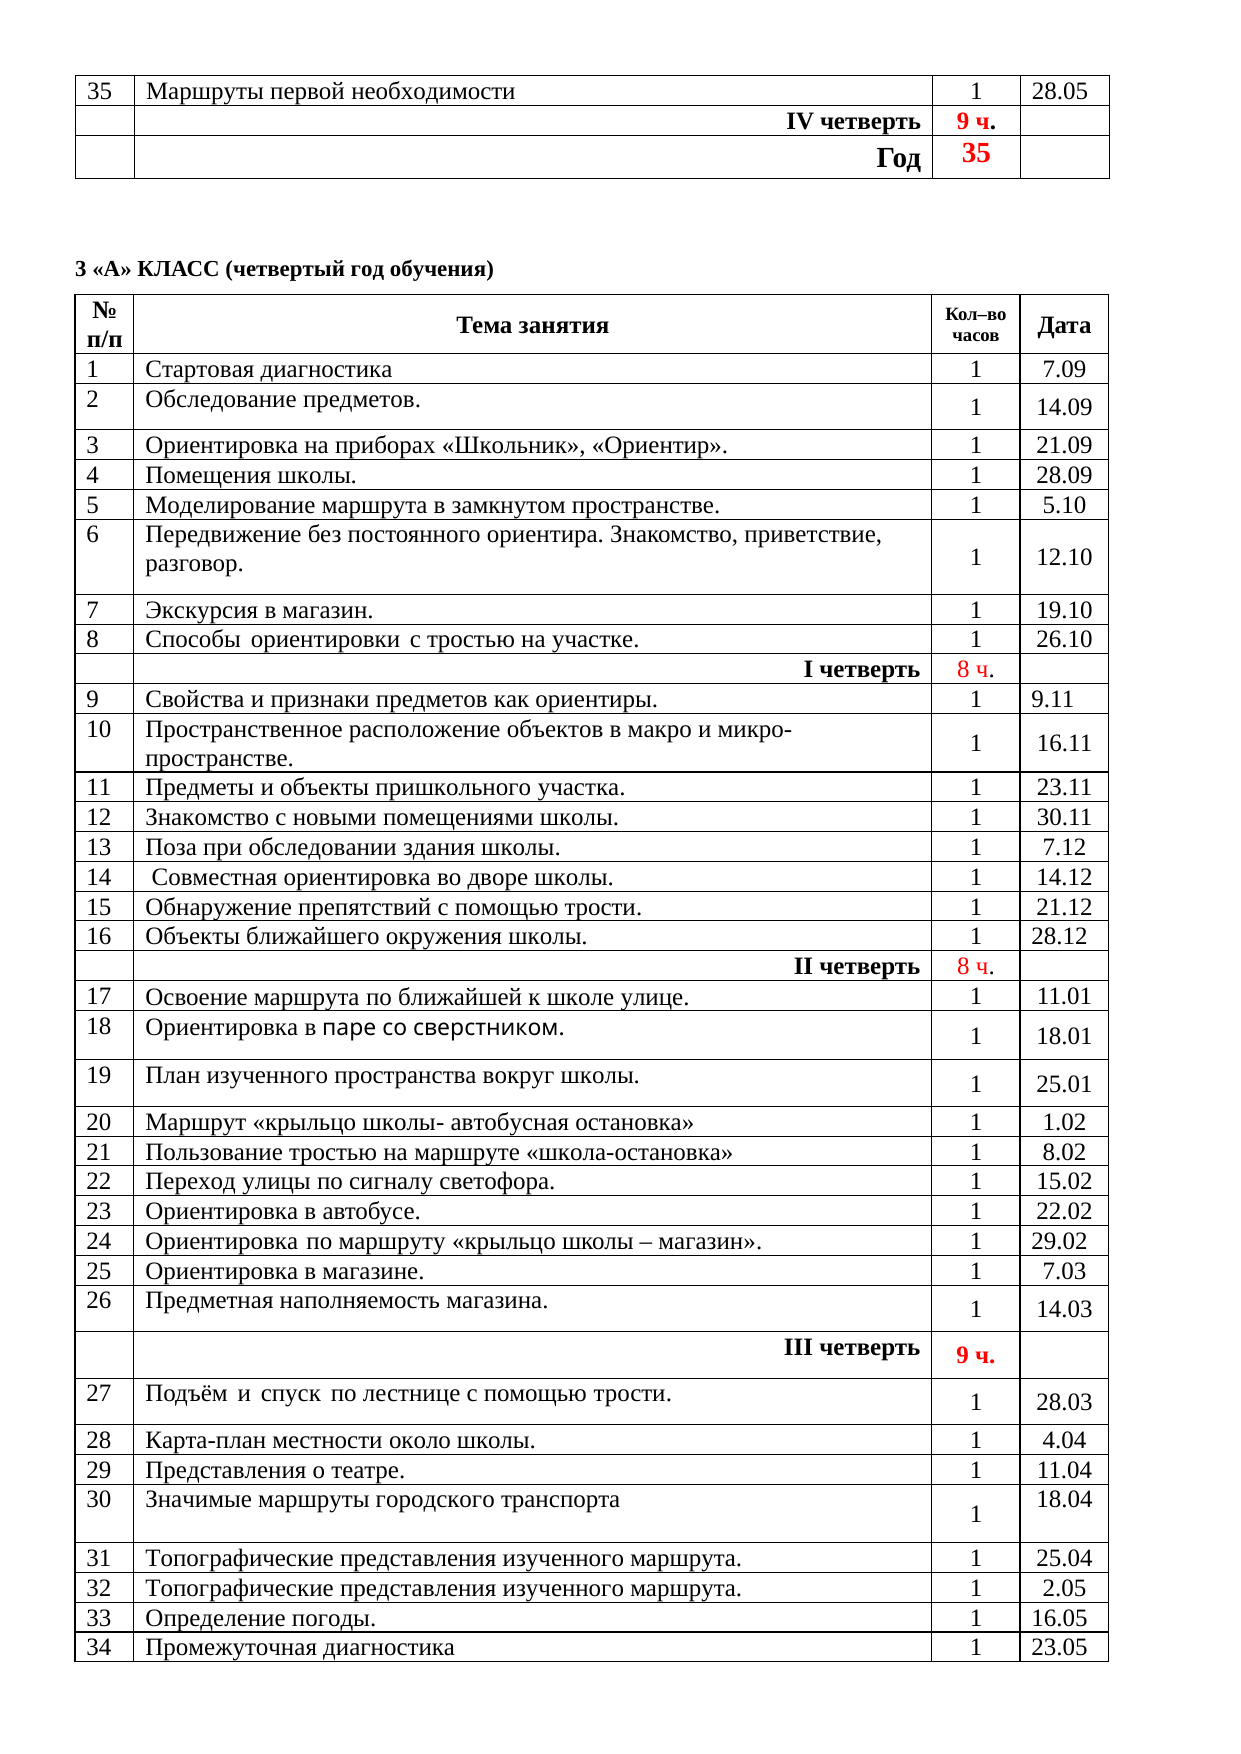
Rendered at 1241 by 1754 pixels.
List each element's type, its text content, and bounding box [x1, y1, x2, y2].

table_cell 25 [76, 1256, 133, 1284]
table_cell 14.12 [1021, 862, 1108, 891]
table_cell 28.09 [1021, 460, 1108, 489]
table_cell 13 [76, 832, 133, 861]
table_cell 1 [932, 595, 1019, 623]
table_cell 20 [76, 1107, 133, 1136]
table_cell Пользование тростью на маршруте «школа-остановка» [134, 1137, 931, 1165]
table_cell 6 [76, 520, 133, 594]
table_cell 30.11 [1021, 802, 1108, 831]
table_cell 2 [76, 384, 133, 429]
table_cell 1 [932, 354, 1019, 383]
table_cell Способы ориентировки с тростью на участке. [134, 625, 931, 653]
table_cell 1 [76, 354, 133, 383]
table_cell Маршрут «крыльцо школы- автобусная остановка» [134, 1107, 931, 1136]
table_cell 8 ч. [932, 654, 1019, 683]
table_cell 27 [76, 1379, 133, 1424]
table_cell Переход улицы по сигналу светофора. [134, 1166, 931, 1195]
table_cell Ориентировка в магазине. [134, 1256, 931, 1284]
table_cell 35 [76, 76, 134, 105]
table_cell Помещения школы. [134, 460, 931, 489]
table_cell 12.10 [1021, 520, 1108, 594]
table_cell 28.03 [1021, 1379, 1108, 1424]
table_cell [135, 76, 932, 105]
table_cell [76, 951, 133, 980]
table_cell [76, 654, 133, 683]
table_cell 1 [932, 921, 1019, 950]
table_cell I четверть [134, 654, 931, 683]
table_cell Подъём и спуск по лестнице с помощью трости. [134, 1379, 931, 1424]
table_cell 1 [932, 802, 1019, 831]
table_cell 1 [932, 1107, 1019, 1136]
table_cell 1 [933, 76, 1020, 105]
table_cell 14.03 [1021, 1286, 1108, 1331]
table_cell Стартовая диагностика [134, 354, 931, 383]
table_cell 31 [76, 1543, 133, 1572]
table_cell 1 [932, 892, 1019, 920]
table_cell Обследование предметов. [134, 384, 931, 429]
table_cell 1 [932, 1137, 1019, 1165]
table_cell III четверть [134, 1332, 931, 1377]
table_cell 1 [932, 714, 1019, 771]
table_cell 1 [932, 1011, 1019, 1059]
table_cell Пространственное расположение объектов в макро и микро-пространстве. [134, 714, 931, 771]
table_cell 1 [932, 862, 1019, 891]
table_cell 21 [76, 1137, 133, 1165]
table_cell 16 [76, 921, 133, 950]
table_cell 22.02 [1021, 1196, 1108, 1225]
table_cell 14 [76, 862, 133, 891]
table_cell Моделирование маршрута в замкнутом пространстве. [134, 490, 931, 518]
table_cell 9.11 [1021, 684, 1108, 713]
table_cell 1 [932, 1196, 1019, 1225]
table_cell 7.12 [1021, 832, 1108, 861]
table_cell Совместная ориентировка во дворе школы. [134, 862, 931, 891]
table_cell 23 [76, 1196, 133, 1225]
table_cell 28.05 [1021, 76, 1109, 105]
table_cell Определение погоды. [134, 1603, 931, 1631]
table_cell 9 ч. [932, 1332, 1019, 1377]
table_cell 1 [932, 430, 1019, 459]
table_cell 18 [76, 1011, 133, 1059]
table_cell 1 [932, 1543, 1019, 1572]
table_cell 5 [76, 490, 133, 518]
table_cell 7.03 [1021, 1256, 1108, 1284]
table_cell Знакомство с новыми помещениями школы. [134, 802, 931, 831]
table_cell 1 [932, 1425, 1019, 1454]
table_cell IV четверть [135, 106, 932, 134]
table_cell 1 [932, 773, 1019, 801]
table_cell 35 [933, 136, 1020, 178]
table_cell 1 [932, 684, 1019, 713]
table_cell Ориентировка на приборах «Школьник», «Ориентир». [134, 430, 931, 459]
table_header Тема занятия [134, 295, 931, 353]
table_cell Топографические представления изученного маршрута. [134, 1573, 931, 1602]
table_cell 1 [932, 490, 1019, 518]
table_header Кол–во часов [932, 295, 1019, 353]
table_cell 15 [76, 892, 133, 920]
table_cell [76, 106, 134, 134]
table_cell Передвижение без постоянного ориентира. Знакомство, приветствие, разговор. [134, 520, 931, 594]
table_cell Ориентировка в автобусе. [134, 1196, 931, 1225]
table_cell 18.01 [1021, 1011, 1108, 1059]
table_cell 1.02 [1021, 1107, 1108, 1136]
table_cell 18.04 [1021, 1485, 1108, 1542]
table_cell 12 [76, 802, 133, 831]
table_cell 8.02 [1021, 1137, 1108, 1165]
table_cell 21.09 [1021, 430, 1108, 459]
table_cell 19.10 [1021, 595, 1108, 623]
table_cell План изученного пространства вокруг школы. [134, 1060, 931, 1106]
table_cell 29 [76, 1455, 133, 1483]
table_cell [1021, 136, 1109, 178]
table_cell 1 [932, 384, 1019, 429]
table_cell 28 [76, 1425, 133, 1454]
table_cell 9 ч. [933, 106, 1020, 134]
table_cell Промежуточная диагностика [134, 1633, 931, 1661]
table_cell 4 [76, 460, 133, 489]
table_cell 1 [932, 460, 1019, 489]
table_cell II четверть [134, 951, 931, 980]
table_cell Ориентировка в паре со сверстником. [134, 1011, 931, 1059]
table_cell 1 [932, 1226, 1019, 1255]
table_cell 19 [76, 1060, 133, 1106]
table_cell [1021, 1332, 1108, 1377]
table_cell Год [135, 136, 932, 178]
table_cell 16.05 [1021, 1603, 1108, 1631]
table_cell 1 [932, 981, 1019, 1010]
table_cell 11 [76, 773, 133, 801]
table_cell 14.09 [1021, 384, 1108, 429]
table_cell 26.10 [1021, 625, 1108, 653]
table_cell 1 [932, 1633, 1019, 1661]
table_cell Поза при обследовании здания школы. [134, 832, 931, 861]
table_cell 9 [76, 684, 133, 713]
table_cell 1 [932, 1166, 1019, 1195]
table_cell 1 [932, 1573, 1019, 1602]
table_cell 4.04 [1021, 1425, 1108, 1454]
table_cell Освоение маршрута по ближайшей к школе улице. [134, 981, 931, 1010]
table_cell 1 [932, 832, 1019, 861]
table_cell 1 [932, 1256, 1019, 1284]
table_cell 23.11 [1021, 773, 1108, 801]
text 3 «А» КЛАСС (четвертый год обучения) [75, 255, 1165, 282]
table_header Дата [1021, 295, 1108, 353]
table_cell Предметы и объекты пришкольного участка. [134, 773, 931, 801]
table_cell 17 [76, 981, 133, 1010]
table_cell 24 [76, 1226, 133, 1255]
table_cell 25.01 [1021, 1060, 1108, 1106]
table_cell 22 [76, 1166, 133, 1195]
table_cell [1021, 654, 1108, 683]
table_cell 21.12 [1021, 892, 1108, 920]
table_cell [1021, 951, 1108, 980]
table_cell Представления о театре. [134, 1455, 931, 1483]
table_cell Топографические представления изученного маршрута. [134, 1543, 931, 1572]
table_cell 11.01 [1021, 981, 1108, 1010]
table_cell [76, 1332, 133, 1377]
table_cell 25.04 [1021, 1543, 1108, 1572]
table_cell 7.09 [1021, 354, 1108, 383]
table_cell 33 [76, 1603, 133, 1631]
table_cell 1 [932, 1060, 1019, 1106]
table_cell 29.02 [1021, 1226, 1108, 1255]
table_cell 11.04 [1021, 1455, 1108, 1483]
table_cell 26 [76, 1286, 133, 1331]
table_cell 32 [76, 1573, 133, 1602]
table_cell 1 [932, 1379, 1019, 1424]
table_cell Объекты ближайшего окружения школы. [134, 921, 931, 950]
table_cell Значимые маршруты городского транспорта [134, 1485, 931, 1542]
table_cell 1 [932, 1455, 1019, 1483]
table_cell 10 [76, 714, 133, 771]
table_cell 1 [932, 625, 1019, 653]
table_cell 5.10 [1021, 490, 1108, 518]
table_cell Ориентировка по маршруту «крыльцо школы – магазин». [134, 1226, 931, 1255]
table_cell 34 [76, 1633, 133, 1661]
table_cell Карта-план местности около школы. [134, 1425, 931, 1454]
table_cell Обнаружение препятствий с помощью трости. [134, 892, 931, 920]
table_cell Свойства и признаки предметов как ориентиры. [134, 684, 931, 713]
table_cell 8 ч. [932, 951, 1019, 980]
table_cell 16.11 [1021, 714, 1108, 771]
table_cell 15.02 [1021, 1166, 1108, 1195]
table_cell Экскурсия в магазин. [134, 595, 931, 623]
table_cell 7 [76, 595, 133, 623]
table_cell 1 [932, 1286, 1019, 1331]
table_header № п/п [76, 295, 133, 353]
table_cell 3 [76, 430, 133, 459]
table_cell 1 [932, 520, 1019, 594]
table_cell Предметная наполняемость магазина. [134, 1286, 931, 1331]
table_cell 30 [76, 1485, 133, 1542]
table_cell 23.05 [1021, 1633, 1108, 1661]
table_cell 8 [76, 625, 133, 653]
table_cell [76, 136, 134, 178]
table_cell 1 [932, 1485, 1019, 1542]
table_cell 1 [932, 1603, 1019, 1631]
table_cell [1021, 106, 1109, 134]
table_cell 2.05 [1021, 1573, 1108, 1602]
table_cell 28.12 [1021, 921, 1108, 950]
